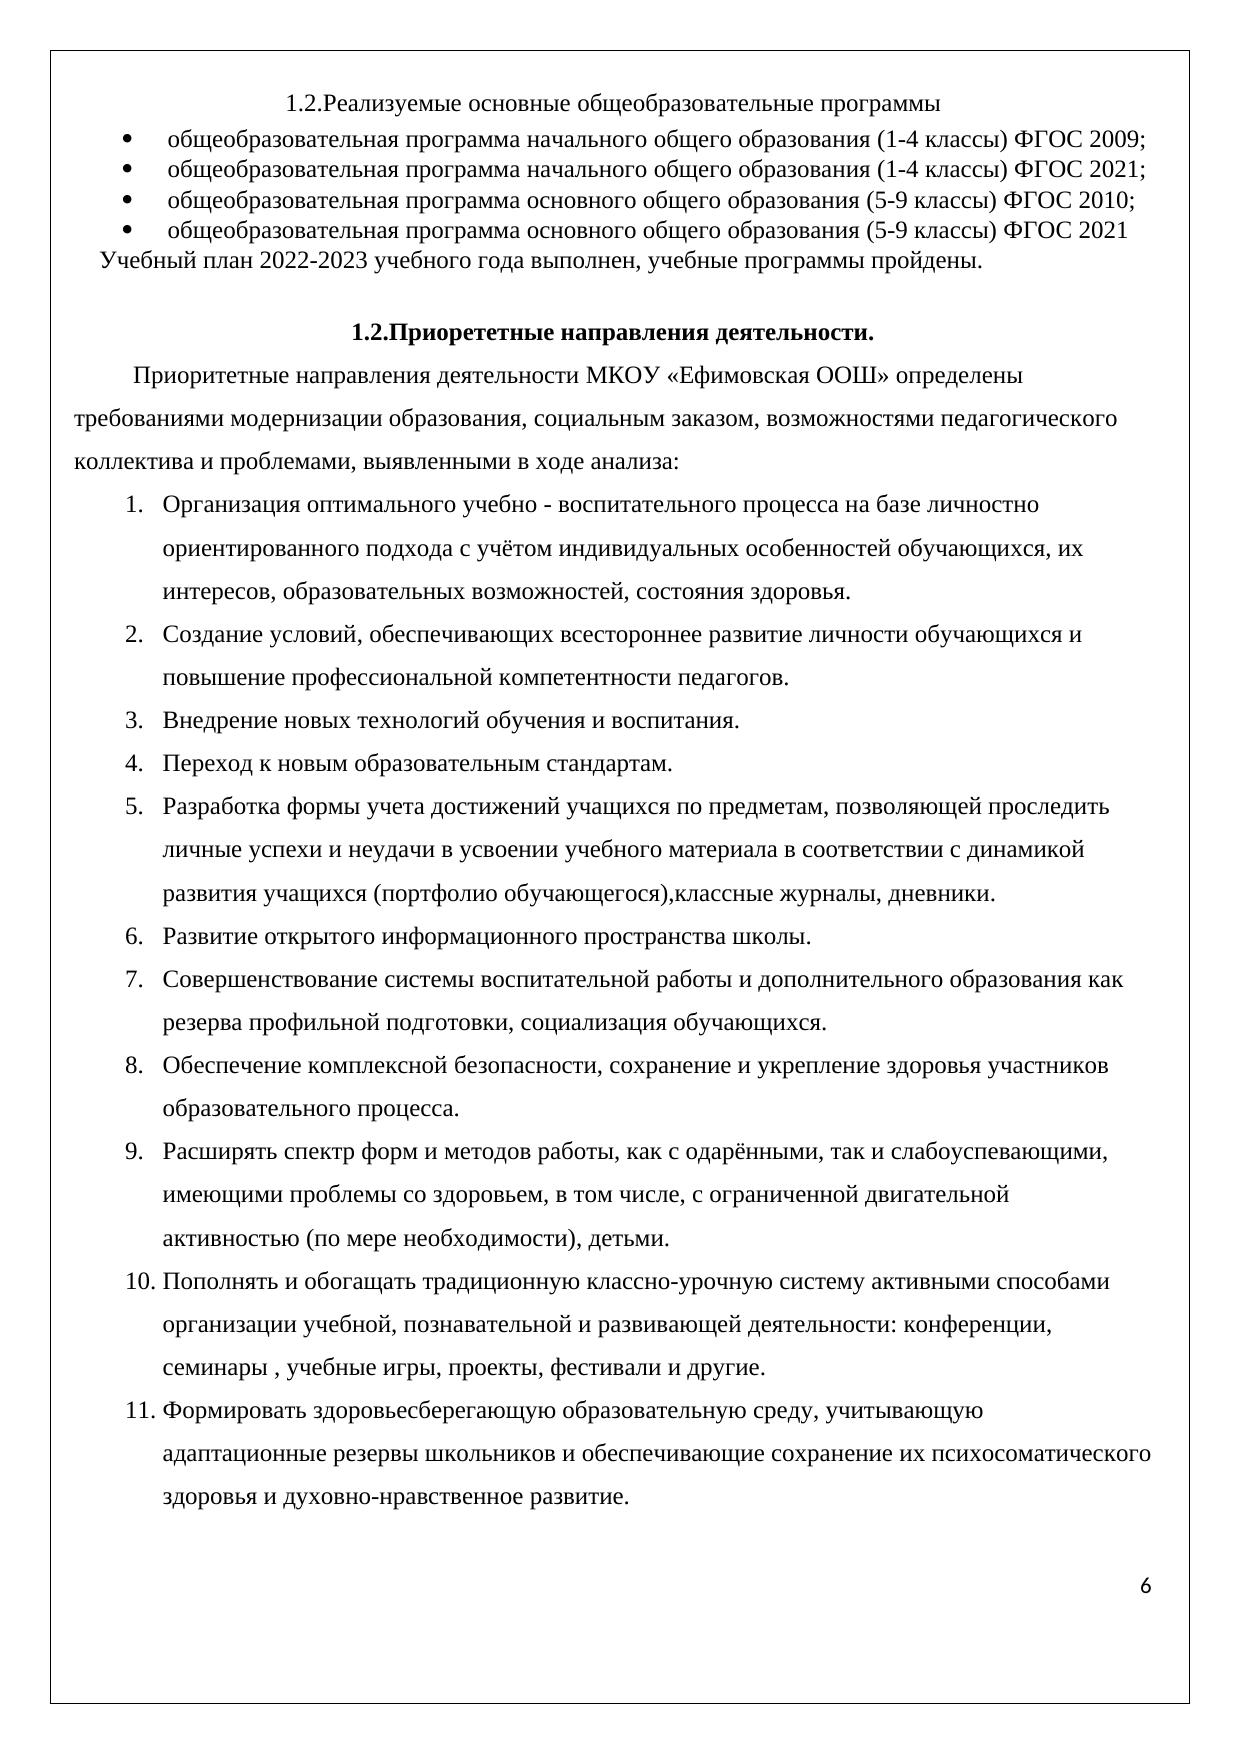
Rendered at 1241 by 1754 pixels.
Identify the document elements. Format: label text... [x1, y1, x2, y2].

list общеобразовательная программа основного общего образования (5-9 классы) ФГОС 2010; [123, 184, 1152, 214]
list Обеспечение комплексной безопасности, сохранение и укрепление здоровья участников образовательного процесса. [125, 1050, 1152, 1122]
list Разработка формы учета достижений учащихся по предметам, позволяющей проследить личные успехи и неудачи в усвоении учебного материала в соответствии с динамикой развития учащихся (портфолио обучающегося),классные журналы, дневники. [125, 791, 1152, 906]
list Внедрение новых технологий обучения и воспитания. [125, 705, 1152, 734]
list Пополнять и обогащать традиционную классно-урочную систему активными способами организации учебной, познавательной и развивающей деятельности: конференции, семинары , учебные игры, проекты, фестивали и другие. [125, 1266, 1152, 1381]
subtitle 1.2.Реализуемые основные общеобразовательные программы [74, 88, 1152, 117]
list общеобразовательная программа начального общего образования (1-4 классы) ФГОС 2009; [123, 123, 1152, 153]
list Организация оптимального учебно - воспитательного процесса на базе личностно ориентированного подхода с учётом индивидуальных особенностей обучающихся, их интересов, образовательных возможностей, состояния здоровья. [125, 489, 1152, 604]
list Расширять спектр форм и методов работы, как с одарёнными, так и слабоуспевающими, имеющими проблемы со здоровьем, в том числе, с ограниченной двигательной активностью (по мере необходимости), детьми. [125, 1136, 1152, 1251]
list общеобразовательная программа основного общего образования (5-9 классы) ФГОС 2021 [123, 214, 1152, 245]
list Создание условий, обеспечивающих всестороннее развитие личности обучающихся и повышение профессиональной компетентности педагогов. [125, 619, 1152, 691]
list Формировать здоровьесберегающую образовательную среду, учитывающую адаптационные резервы школьников и обеспечивающие сохранение их психосоматического здоровья и духовно-нравственное развитие. [125, 1395, 1152, 1510]
list Совершенствование системы воспитательной работы и дополнительного образования как резерва профильной подготовки, социализация обучающихся. [125, 964, 1152, 1036]
list общеобразовательная программа начального общего образования (1-4 классы) ФГОС 2021; [123, 153, 1152, 184]
list Переход к новым образовательным стандартам. [125, 748, 1152, 777]
text Учебный план 2022-2023 учебного года выполнен, учебные программы пройдены. [74, 245, 1152, 274]
text 1.2.Приорететные направления деятельности. [74, 317, 1152, 346]
list Развитие открытого информационного пространства школы. [125, 921, 1152, 949]
text Приоритетные направления деятельности МКОУ «Ефимовская ООШ» определены требованиями модернизации образования, социальным заказом, возможностями педагогического коллектива и проблемами, выявленными в ходе анализа: [74, 360, 1152, 475]
